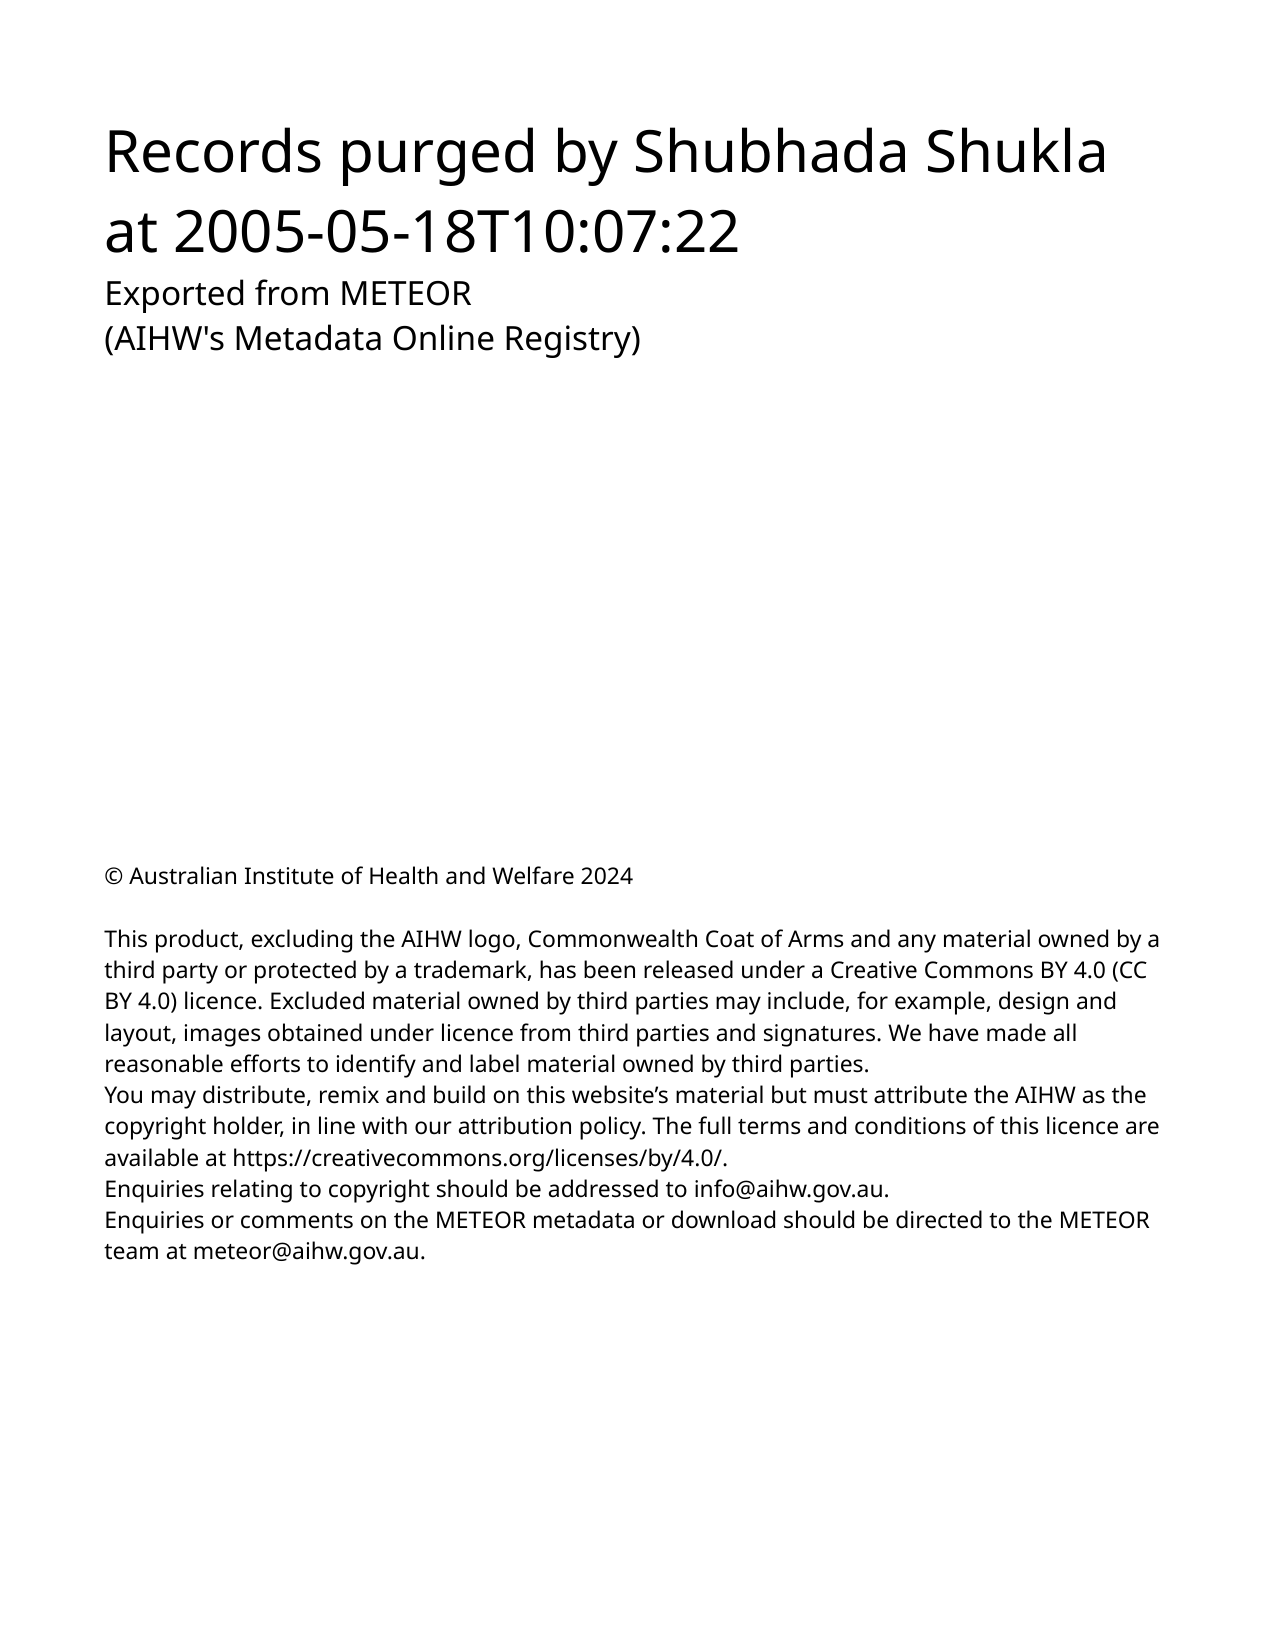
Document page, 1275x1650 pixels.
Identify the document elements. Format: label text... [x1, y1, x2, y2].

title Records purged by Shubhada Shukla at 2005-05-18T10:07:22 [104, 110, 1171, 269]
text This product, excluding the AIHW logo, Commonwealth Coat of Arms and any material owned by a third party or protected by a trademark, has been released under a Creative Commons BY 4.0 (CC BY 4.0) licence. Excluded material owned by third parties may include, for example, design and layout, images obtained under licence from third parties and signatures. We have made all reasonable efforts to identify and label material owned by third parties. [104, 923, 1171, 1079]
text © Australian Institute of Health and Welfare 2024 [104, 860, 1171, 891]
subtitle (AIHW's Metadata Online Registry) [104, 315, 1171, 360]
text Enquiries relating to copyright should be addressed to info@aihw.gov.au. [104, 1173, 1171, 1204]
text Enquiries or comments on the METEOR metadata or download should be directed to the METEOR team at meteor@aihw.gov.au. [104, 1204, 1171, 1266]
text You may distribute, remix and build on this website’s material but must attribute the AIHW as the copyright holder, in line with our attribution policy. The full terms and conditions of this licence are available at https://creativecommons.org/licenses/by/4.0/. [104, 1079, 1171, 1173]
subtitle Exported from METEOR [104, 269, 1171, 315]
